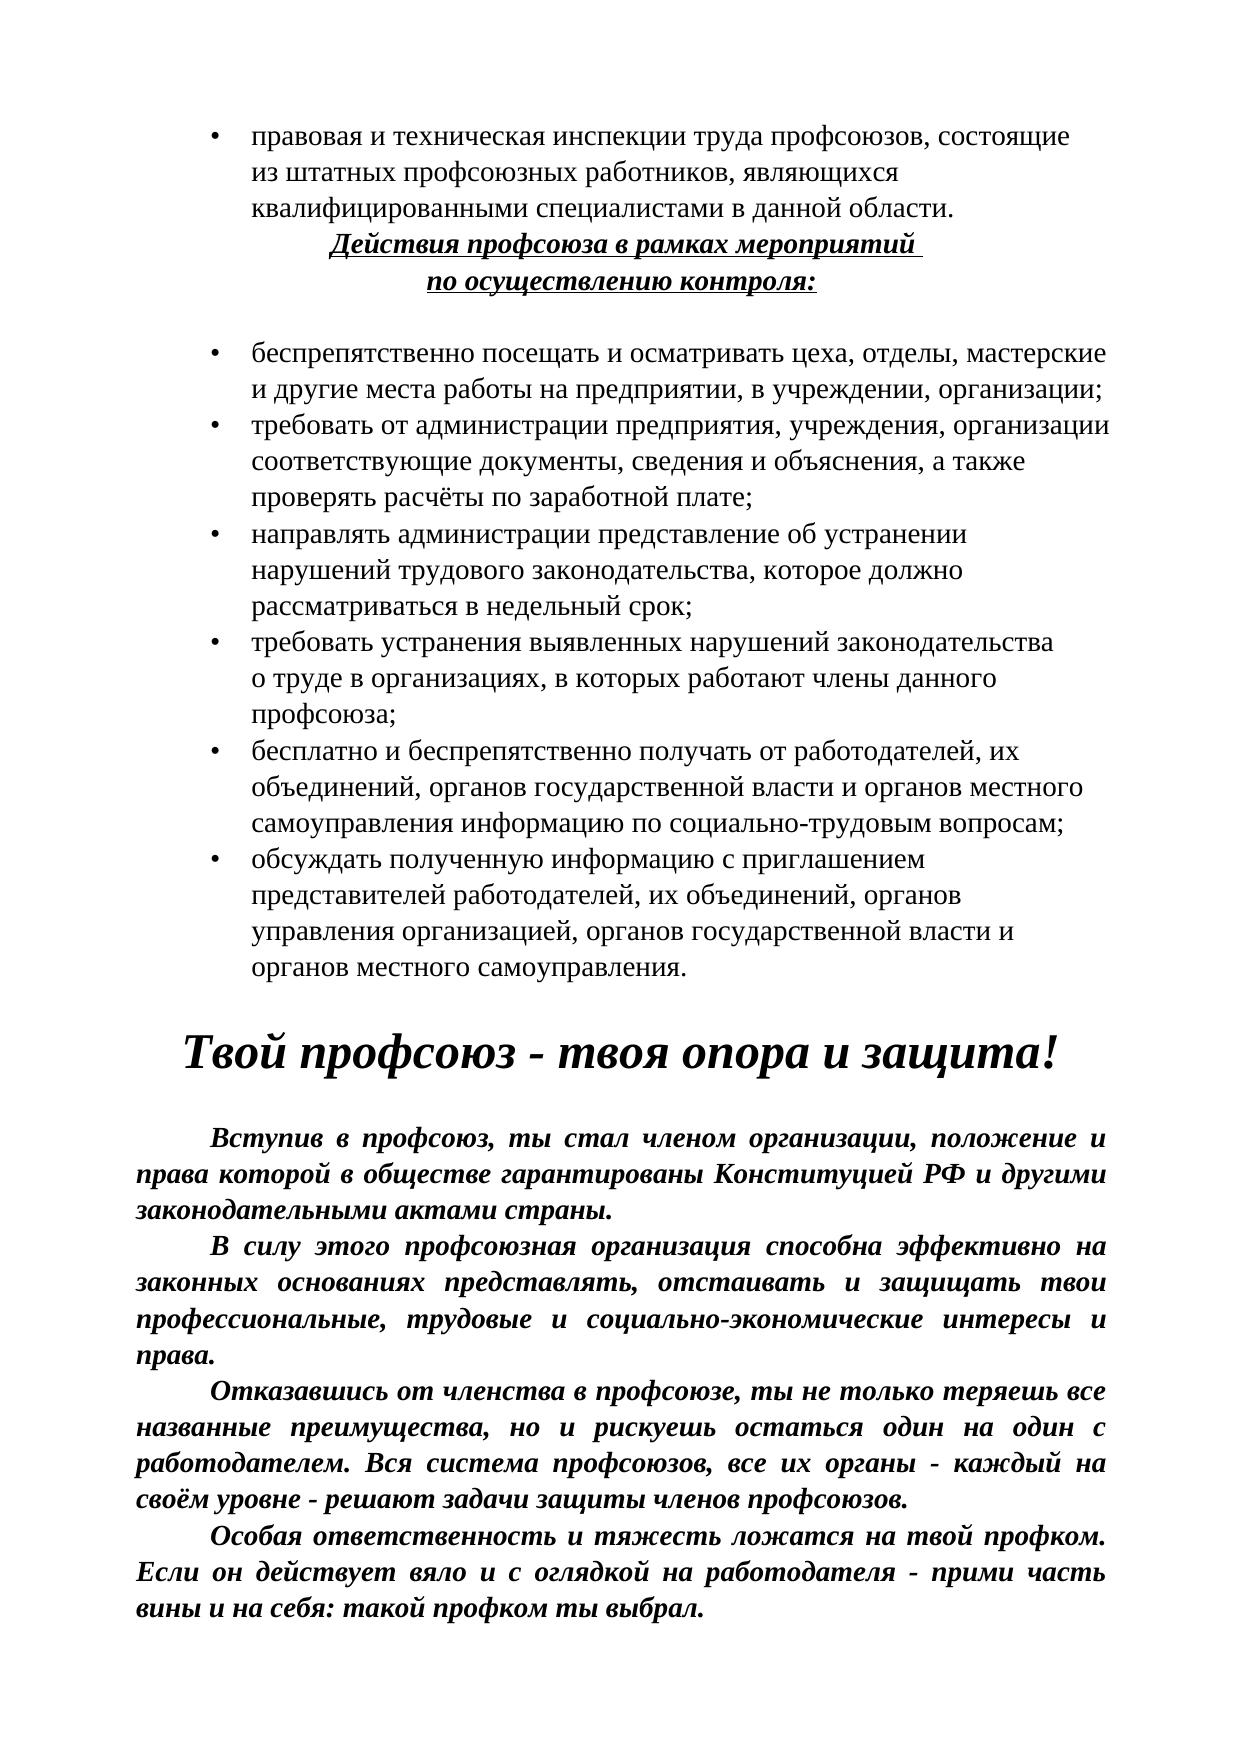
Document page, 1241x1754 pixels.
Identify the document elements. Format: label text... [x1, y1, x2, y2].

list бесплатно и беспрепятственно получать от работодателей, их объединений, органов государственной власти и органов местного самоуправления информацию по социально-трудовым вопросам; [210, 733, 1110, 838]
text Вступив в профсоюз, ты стал членом организации, положение и права которой в обществе гарантированы Конституцией РФ и другими законодательными актами страны. [136, 1120, 1110, 1226]
text Отказавшись от членства в профсоюзе, ты не только теряешь все названные преимущества, но и рискуешь остаться один на один с работодателем. Вся система профсоюзов, все их органы - каждый на своём уровне - решают задачи защиты членов профсоюзов. [136, 1373, 1110, 1515]
text Твой профсоюз - твоя опора и защита! [136, 1022, 1110, 1079]
list требовать от администрации предприятия, учреждения, организации соответствующие документы, сведения и объяснения, а также проверять расчёты по заработной плате; [210, 407, 1110, 513]
list обсуждать полученную информацию с приглашением представителей работодателей, их объединений, органов управления организацией, органов государственной власти и органов местного самоуправления. [210, 841, 1110, 983]
list беспрепятственно посещать и осматривать цеха, отделы, мастерские и другие места работы на предприятии, в учреждении, организации; [210, 335, 1110, 405]
text по осуществлению контроля: [136, 263, 1110, 296]
text В силу этого профсоюзная организация способна эффективно на законных основаниях представлять, отстаивать и защищать твои профессиональные, трудовые и социально-экономические интересы и права. [136, 1228, 1110, 1370]
text Особая ответственность и тяжесть ложатся на твой профком. Если он действует вяло и с оглядкой на работодателя - прими часть вины и на себя: такой профком ты выбрал. [136, 1518, 1110, 1623]
list направлять администрации представление об устранении нарушений трудового законодательства, которое должно рассматриваться в недельный срок; [210, 516, 1110, 622]
text Действия профсоюза в рамках мероприятий [136, 227, 1110, 260]
list правовая и техническая инспекции труда профсоюзов, состоящие из штатных профсоюзных работников, являющихся квалифицированными специалистами в данной области. [210, 118, 1110, 224]
list требовать устранения выявленных нарушений законодательства о труде в организациях, в которых работают члены данного профсоюза; [210, 624, 1110, 730]
